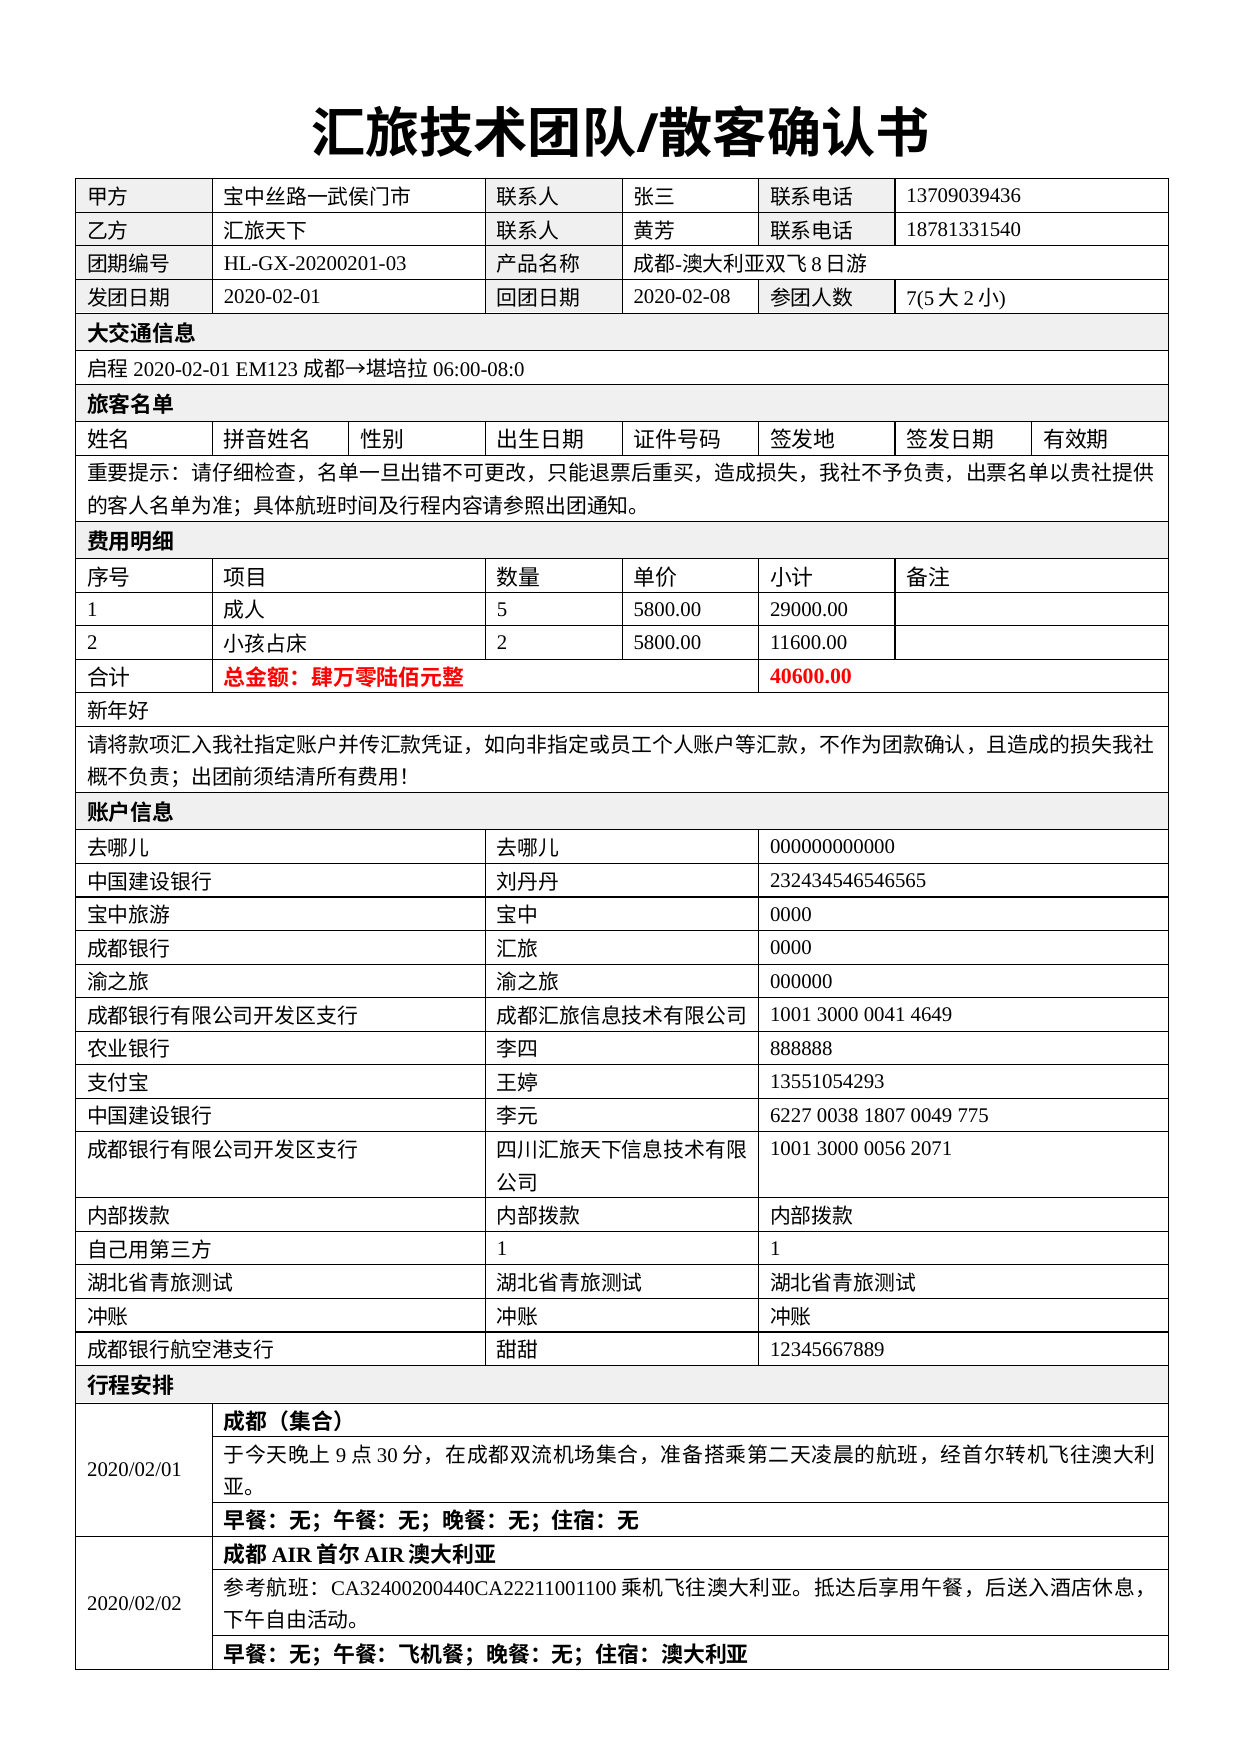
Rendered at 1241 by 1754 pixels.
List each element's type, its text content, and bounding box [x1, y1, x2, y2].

table_cell 请将款项汇入我社指定账户并传汇款凭证，如向非指定或员工个人账户等汇款，不作为团款确认，且造成的损失我社概不负责；出团前须结清所有费用！ [76, 727, 1168, 792]
table_cell 重要提示：请仔细检查，名单一旦出错不可更改，只能退票后重买，造成损失，我社不予负责，出票名单以贵社提供的客人名单为准；具体航班时间及行程内容请参照出团通知。 [76, 456, 1168, 521]
table_cell 冲账 [76, 1299, 485, 1331]
text 汇旅技术团队/散客确认书 [75, 81, 1165, 178]
table_cell 备注 [896, 559, 1168, 592]
table_cell 11600.00 [759, 626, 894, 659]
table_cell 四川汇旅天下信息技术有限公司 [486, 1132, 758, 1197]
table_cell 性别 [349, 422, 485, 454]
table_cell 内部拨款 [76, 1198, 485, 1231]
table_cell 单价 [623, 559, 758, 592]
table_cell 黄芳 [623, 213, 758, 245]
table_cell 2020-02-08 [623, 280, 758, 312]
table_cell 参团人数 [759, 280, 894, 312]
table_cell 5 [486, 593, 622, 625]
table_cell 宝中旅游 [76, 898, 485, 930]
table_cell 账户信息 [76, 793, 1168, 829]
table_header 13709039436 [896, 179, 1168, 212]
table_cell 去哪儿 [76, 830, 485, 863]
table_cell 湖北省青旅测试 [486, 1265, 758, 1298]
table_cell 发团日期 [76, 280, 212, 312]
table_cell 数量 [486, 559, 622, 592]
table_cell 产品名称 [486, 246, 622, 279]
table_cell 0000 [759, 898, 1168, 930]
table_cell 团期编号 [76, 246, 212, 279]
table_cell 1 [76, 593, 212, 625]
table_cell 早餐：无；午餐：无；晚餐：无；住宿：无 [213, 1503, 1168, 1536]
table_cell 农业银行 [76, 1032, 485, 1064]
table_cell 成人 [213, 593, 485, 625]
table_cell 1001 3000 0056 2071 [759, 1132, 1168, 1197]
table_header 甲方 [76, 179, 212, 212]
table_cell 项目 [213, 559, 485, 592]
table_cell 成都银行有限公司开发区支行 [76, 1132, 485, 1197]
table_cell 18781331540 [896, 213, 1168, 245]
table_cell [896, 626, 1168, 659]
table_cell 1001 3000 0041 4649 [759, 998, 1168, 1031]
table_cell 早餐：无；午餐：飞机餐；晚餐：无；住宿：澳大利亚 [213, 1636, 1168, 1669]
table_cell 成都AIR首尔AIR澳大利亚 [213, 1537, 1168, 1569]
table_cell 成都银行航空港支行 [76, 1333, 485, 1365]
table_cell 甜甜 [486, 1333, 758, 1365]
table_cell 参考航班：CA32400200440CA22211001100乘机飞往澳大利亚。抵达后享用午餐，后送入酒店休息，下午自由活动。 [213, 1570, 1168, 1635]
table_cell 汇旅天下 [213, 213, 485, 245]
table_cell 12345667889 [759, 1333, 1168, 1365]
table_cell 5800.00 [623, 593, 758, 625]
table_cell 总金额：肆万零陆佰元整 [213, 660, 758, 692]
table_cell 费用明细 [76, 522, 1168, 558]
table_cell 成都银行有限公司开发区支行 [76, 998, 485, 1031]
table_cell 6227 0038 1807 0049 775 [759, 1099, 1168, 1131]
table_cell 中国建设银行 [76, 864, 485, 896]
table_cell 7(5大2小) [896, 280, 1168, 312]
table_cell 2020-02-01 [213, 280, 485, 312]
table_cell 大交通信息 [76, 314, 1168, 350]
table_cell 888888 [759, 1032, 1168, 1064]
table_header 宝中丝路一武侯门市 [213, 179, 485, 212]
table_cell 13551054293 [759, 1065, 1168, 1098]
table_header 张三 [623, 179, 758, 212]
table_cell 启程 2020-02-01 EM123 成都→堪培拉 06:00-08:0 [76, 351, 1168, 383]
table_cell 汇旅 [486, 931, 758, 963]
table_cell 新年好 [76, 693, 1168, 726]
table_cell 40600.00 [759, 660, 1168, 692]
table_cell 2 [76, 626, 212, 659]
table_cell 成都汇旅信息技术有限公司 [486, 998, 758, 1031]
table_cell 行程安排 [76, 1366, 1168, 1402]
table_cell 000000000000 [759, 830, 1168, 863]
table_cell 合计 [76, 660, 212, 692]
table_cell 成都银行 [76, 931, 485, 963]
table_cell 出生日期 [486, 422, 622, 454]
table_cell 000000 [759, 965, 1168, 997]
table_cell HL-GX-20200201-03 [213, 246, 485, 279]
table_cell 联系电话 [759, 213, 894, 245]
table_cell 王婷 [486, 1065, 758, 1098]
table_header 联系人 [486, 179, 622, 212]
table_cell 证件号码 [623, 422, 758, 454]
table_cell 成都（集合） [213, 1404, 1168, 1436]
table_cell 签发地 [759, 422, 894, 454]
table_cell 湖北省青旅测试 [76, 1265, 485, 1298]
table_cell 支付宝 [76, 1065, 485, 1098]
table_cell 成都-澳大利亚双飞8日游 [623, 246, 1168, 279]
table_cell 有效期 [1032, 422, 1168, 454]
table_cell 回团日期 [486, 280, 622, 312]
table_cell 湖北省青旅测试 [759, 1265, 1168, 1298]
table_cell 1 [486, 1232, 758, 1264]
table_cell 自己用第三方 [76, 1232, 485, 1264]
table_cell 渝之旅 [76, 965, 485, 997]
table_cell 宝中 [486, 898, 758, 930]
table_cell 232434546546565 [759, 864, 1168, 896]
table_cell 冲账 [486, 1299, 758, 1331]
table_cell 序号 [76, 559, 212, 592]
table_cell 拼音姓名 [213, 422, 348, 454]
table_cell 2 [486, 626, 622, 659]
table_cell 于今天晚上9点30分，在成都双流机场集合，准备搭乘第二天凌晨的航班，经首尔转机飞往澳大利亚。 [213, 1437, 1168, 1502]
table_cell 小孩占床 [213, 626, 485, 659]
table_cell 旅客名单 [76, 385, 1168, 421]
table_cell 渝之旅 [486, 965, 758, 997]
table_cell 冲账 [759, 1299, 1168, 1331]
table_cell 2020/02/01 [76, 1404, 212, 1536]
table_cell 姓名 [76, 422, 212, 454]
table_cell 0000 [759, 931, 1168, 963]
table_cell 签发日期 [896, 422, 1031, 454]
table_cell 2020/02/02 [76, 1537, 212, 1669]
table_cell 联系人 [486, 213, 622, 245]
table_cell 内部拨款 [486, 1198, 758, 1231]
table_cell 内部拨款 [759, 1198, 1168, 1231]
table_cell 李元 [486, 1099, 758, 1131]
table_cell 乙方 [76, 213, 212, 245]
table_cell 小计 [759, 559, 894, 592]
table_cell 中国建设银行 [76, 1099, 485, 1131]
table_cell 刘丹丹 [486, 864, 758, 896]
table_cell [896, 593, 1168, 625]
table_cell 1 [759, 1232, 1168, 1264]
table_cell 5800.00 [623, 626, 758, 659]
table_header 联系电话 [759, 179, 894, 212]
table_cell 去哪儿 [486, 830, 758, 863]
table_cell 29000.00 [759, 593, 894, 625]
table_cell 李四 [486, 1032, 758, 1064]
